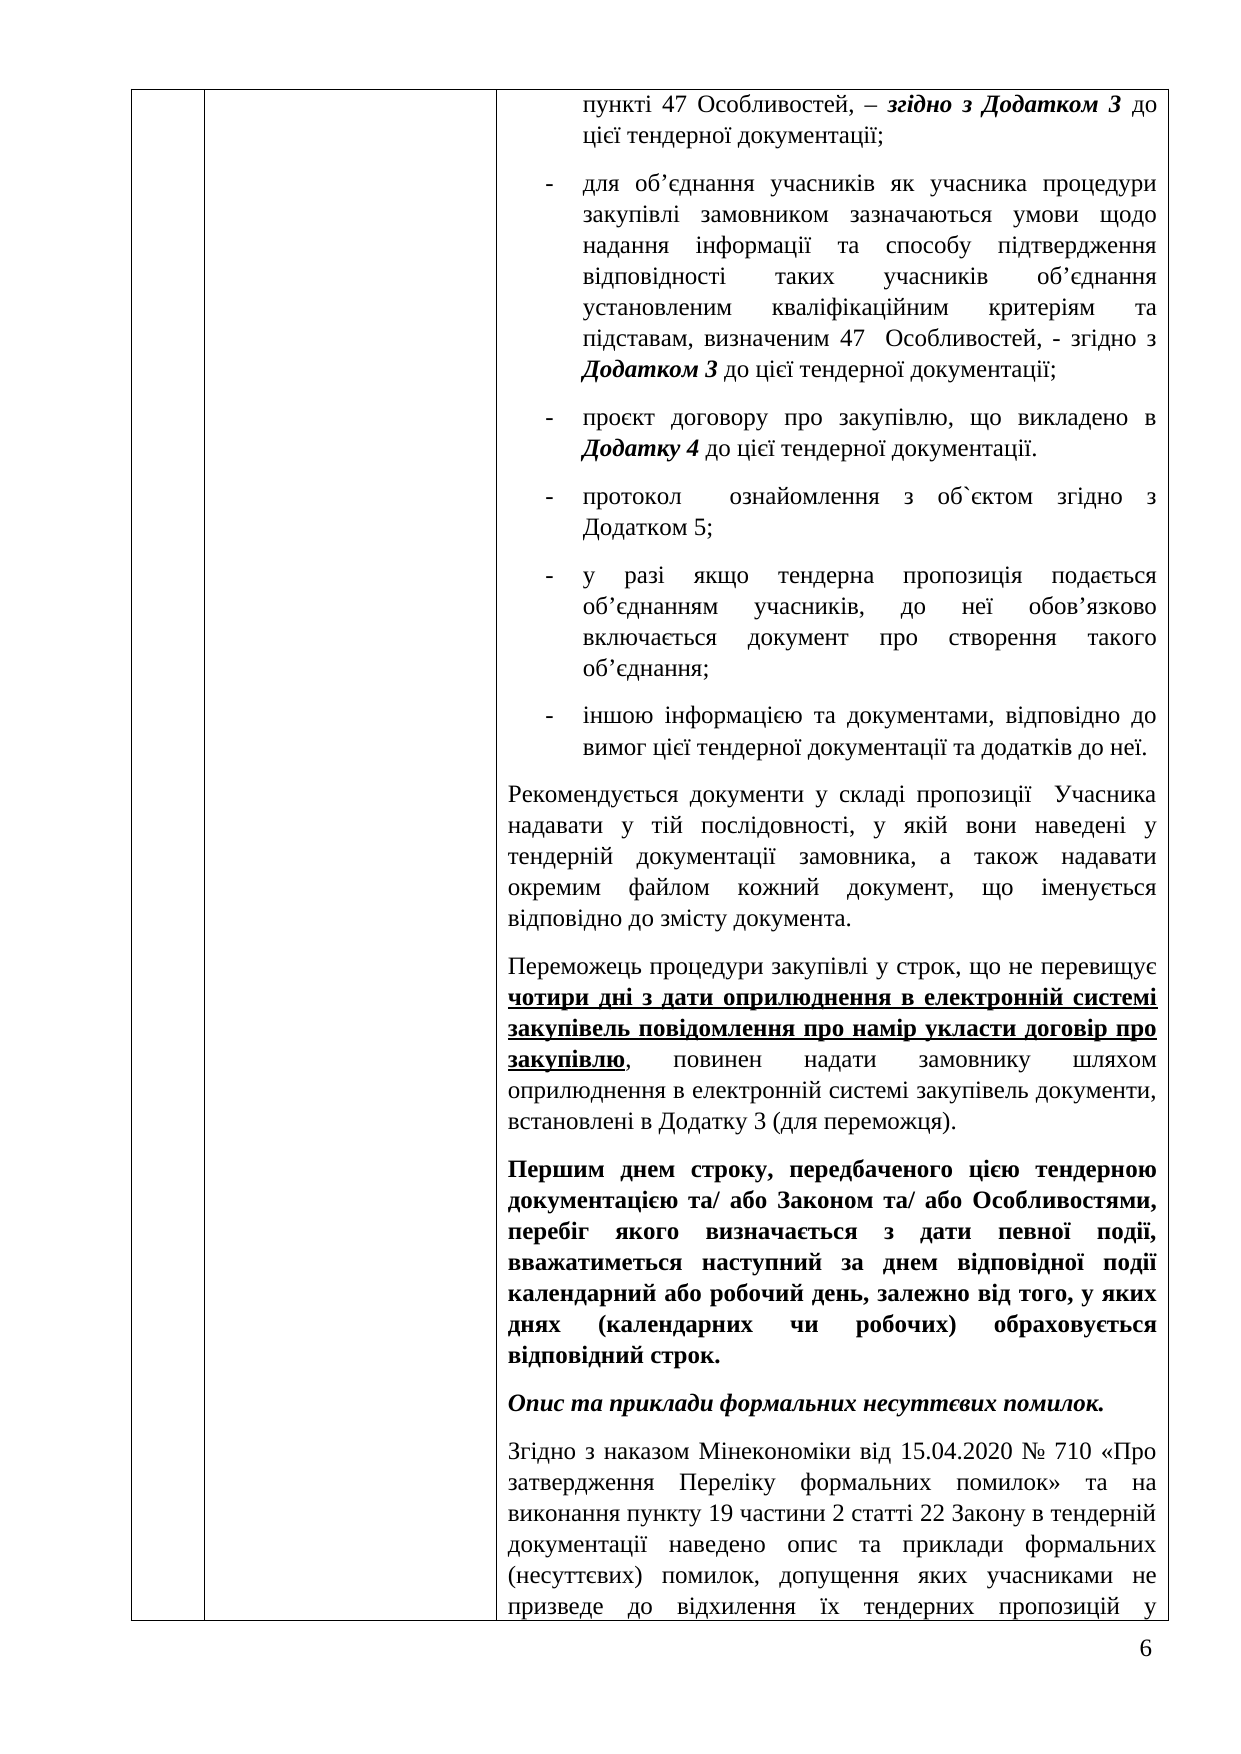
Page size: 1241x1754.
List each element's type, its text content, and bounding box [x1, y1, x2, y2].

table_cell 1 [132, 90, 204, 1620]
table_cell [497, 90, 1168, 1620]
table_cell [205, 90, 496, 1620]
